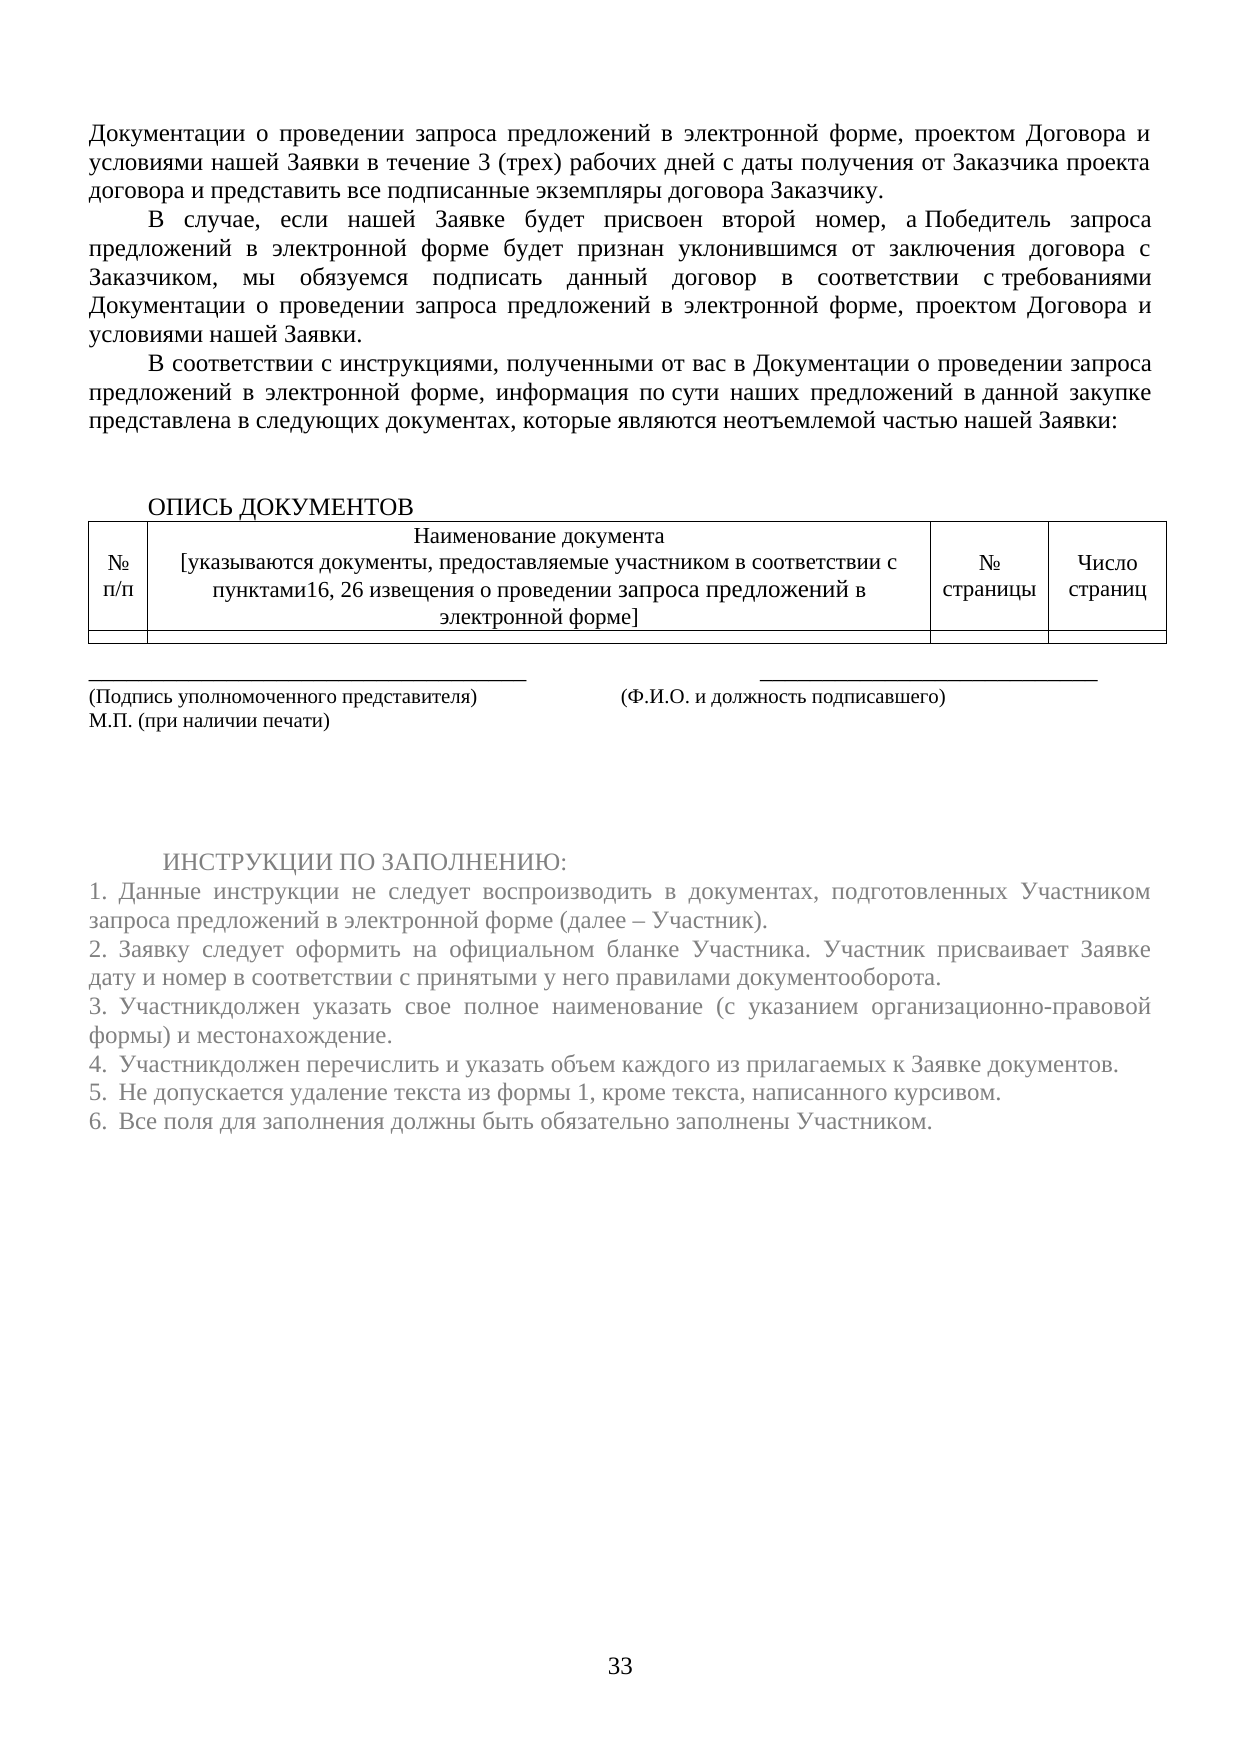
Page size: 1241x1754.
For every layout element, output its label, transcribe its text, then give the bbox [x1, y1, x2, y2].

list Все поля для заполнения должны быть обязательно заполнены Участником. [89, 1106, 1152, 1135]
list Участникдолжен указать свое полное наименование (с указанием организационно-правовой формы) и местонахождение. [89, 991, 1152, 1049]
text ИНСТРУКЦИИ ПО ЗАПОЛНЕНИЮ: [89, 847, 1152, 876]
table_cell [1049, 631, 1166, 642]
list Не допускается удаление текста из формы 1, кроме текста, написанного курсивом. [89, 1077, 1152, 1106]
list Заявку следует оформить на официальном бланке Участника. Участник присваивает Заявке дату и номер в соответствии с принятыми у него правилами документооборота. [89, 934, 1152, 991]
table_cell [931, 631, 1048, 642]
text ___________________________________ ___________________________ [89, 656, 1152, 684]
text В случае, если нашей Заявке будет присвоен второй номер, а Победитель запроса предложений в электронной форме будет признан уклонившимся от заключения договора с Заказчиком, мы обязуемся подписать данный договор в соответствии с требованиями Документации о проведении запроса предложений в электронной форме, проектом Договора и условиями нашей Заявки. [89, 204, 1152, 348]
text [89, 118, 1152, 204]
text (Подпись уполномоченного представителя) (Ф.И.О. и должность подписавшего) [89, 684, 1152, 708]
table_header Число страниц [1049, 522, 1166, 629]
table_header № страницы [931, 522, 1048, 629]
text В соответствии с инструкциями, полученными от вас в Документации о проведении запроса предложений в электронной форме, информация по сути наших предложений в данной закупке представлена в следующих документах, которые являются неотъемлемой частью нашей Заявки: [89, 348, 1152, 434]
list Данные инструкции не следует воспроизводить в документах, подготовленных Участником запроса предложений в электронной форме (далее – Участник). [89, 876, 1152, 934]
table_cell [148, 631, 930, 642]
table_header № п/п [89, 522, 147, 629]
text ОПИСЬ ДОКУМЕНТОВ [89, 492, 1152, 521]
text М.П. (при наличии печати) [89, 708, 1152, 732]
table_cell [89, 631, 147, 642]
table_header Наименование документа [указываются документы, предоставляемые участником в соответствии с пунктами16, 26 извещения о проведении запроса предложений в электронной форме] [148, 522, 930, 629]
list Участникдолжен перечислить и указать объем каждого из прилагаемых к Заявке документов. [89, 1049, 1152, 1077]
